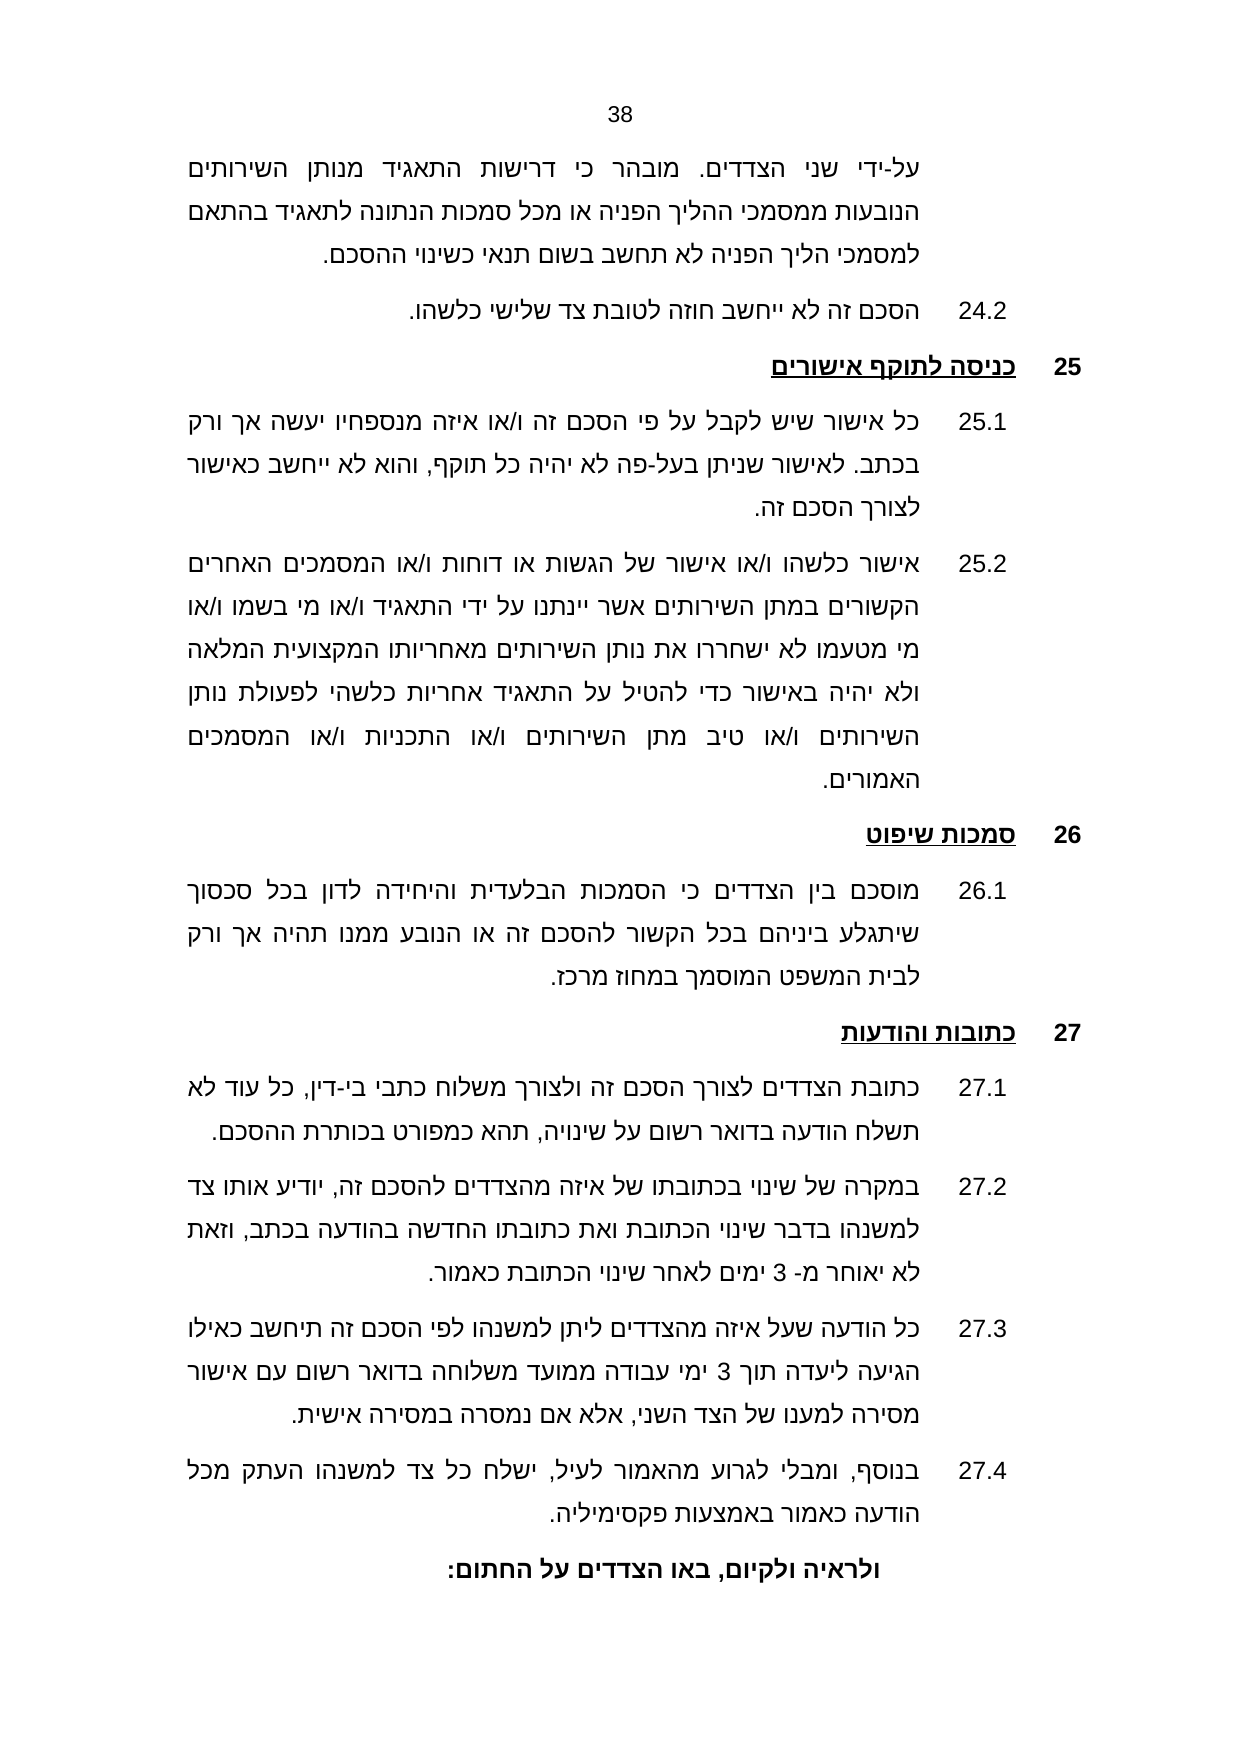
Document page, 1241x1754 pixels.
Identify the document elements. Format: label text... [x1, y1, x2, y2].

list סמכות שיפוט [187, 820, 1053, 849]
list כניסה לתוקף אישורים [187, 352, 1053, 380]
list כל הודעה שעל איזה מהצדדים ליתן למשנהו לפי הסכם זה תיחשב כאילו הגיעה ליעדה תוך 3 ימי עבודה ממועד משלוחה בדואר רשום עם אישור מסירה למענו של הצד השני, אלא אם נמסרה במסירה אישית. [187, 1314, 958, 1429]
text ולראיה ולקיום, באו הצדדים על החתום: [187, 1555, 897, 1583]
list במקרה של שינוי בכתובתו של איזה מהצדדים להסכם זה, יודיע אותו צד למשנהו בדבר שינוי הכתובת ואת כתובתו החדשה בהודעה בכתב, וזאת לא יאוחר מ- 3 ימים לאחר שינוי הכתובת כאמור. [187, 1172, 958, 1287]
list כתובת הצדדים לצורך הסכם זה ולצורך משלוח כתבי בי-דין, כל עוד לא תשלח הודעה בדואר רשום על שינויה, תהא כמפורט בכותרת ההסכם. [187, 1073, 958, 1145]
list בנוסף, ומבלי לגרוע מהאמור לעיל, ישלח כל צד למשנהו העתק מכל הודעה כאמור באמצעות פקסימיליה. [187, 1456, 958, 1528]
list כל אישור שיש לקבל על פי הסכם זה ו/או איזה מנספחיו יעשה אך ורק בכתב. לאישור שניתן בעל-פה לא יהיה כל תוקף, והוא לא ייחשב כאישור לצורך הסכם זה. [187, 407, 958, 522]
list הסכם זה לא ייחשב חוזה לטובת צד שלישי כלשהו. [246, 296, 958, 325]
list אישור כלשהו ו/או אישור של הגשות או דוחות ו/או המסמכים האחרים הקשורים במתן השירותים אשר יינתנו על ידי התאגיד ו/או מי בשמו ו/או מי מטעמו לא ישחררו את נותן השירותים מאחריותו המקצועית המלאה ולא יהיה באישור כדי להטיל על התאגיד אחריות כלשהי לפעולת נותן השירותים ו/או טיב מתן השירותים ו/או התכניות ו/או המסמכים האמורים. [187, 549, 958, 793]
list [187, 154, 958, 269]
list כתובות והודעות [187, 1018, 1053, 1047]
list מוסכם בין הצדדים כי הסמכות הבלעדית והיחידה לדון בכל סכסוך שיתגלע ביניהם בכל הקשור להסכם זה או הנובע ממנו תהיה אך ורק לבית המשפט המוסמך במחוז מרכז. [187, 876, 958, 991]
